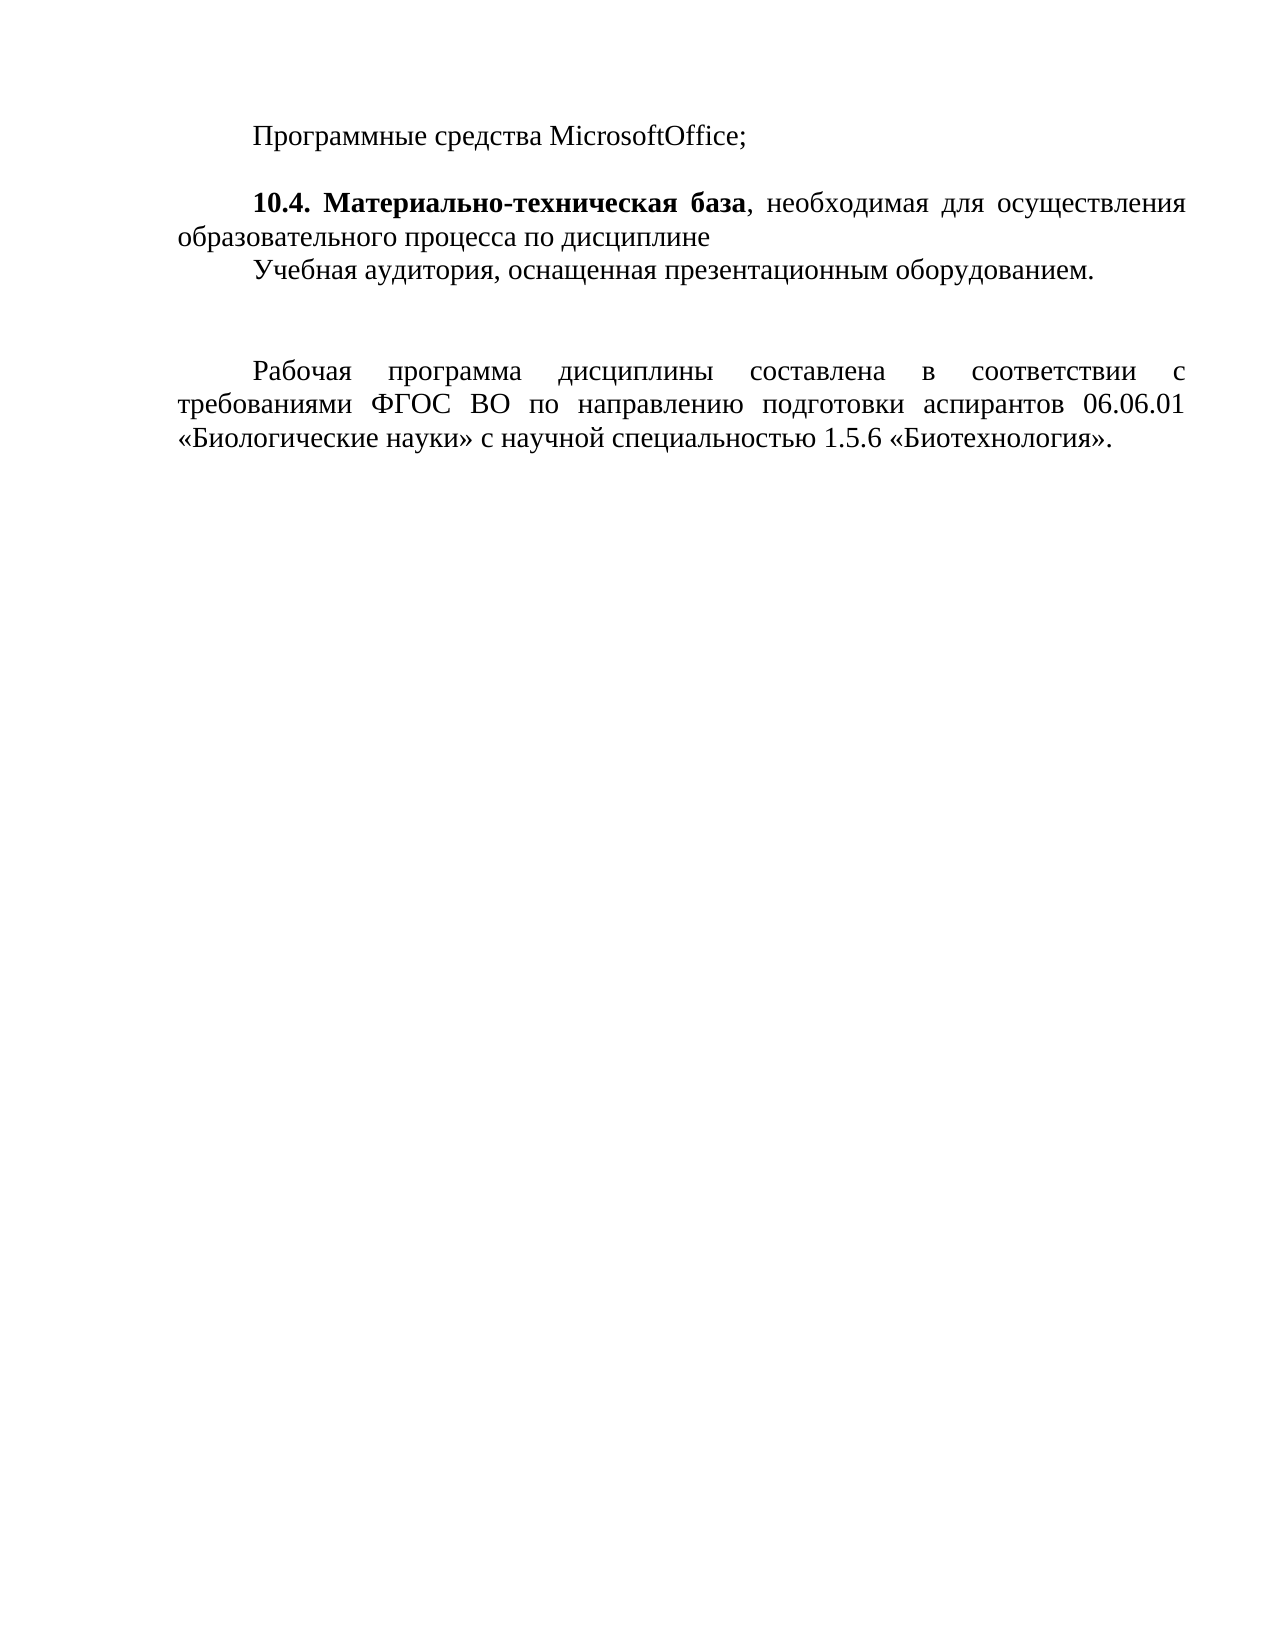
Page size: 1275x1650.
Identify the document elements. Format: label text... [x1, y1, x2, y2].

list Учебная аудитория, оснащенная презентационным оборудованием. [177, 252, 1186, 286]
text 10.4. Материально-техническая база, необходимая для осуществления образовательного процесса по дисциплине [177, 185, 1186, 252]
text Программные средства MicrosoftOffice; [177, 118, 1186, 152]
text Рабочая программа дисциплины составлена в соответствии с требованиями ФГОС ВО по направлению подготовки аспирантов 06.06.01 «Биологические науки» с научной специальностью 1.5.6 «Биотехнология». [177, 353, 1186, 453]
